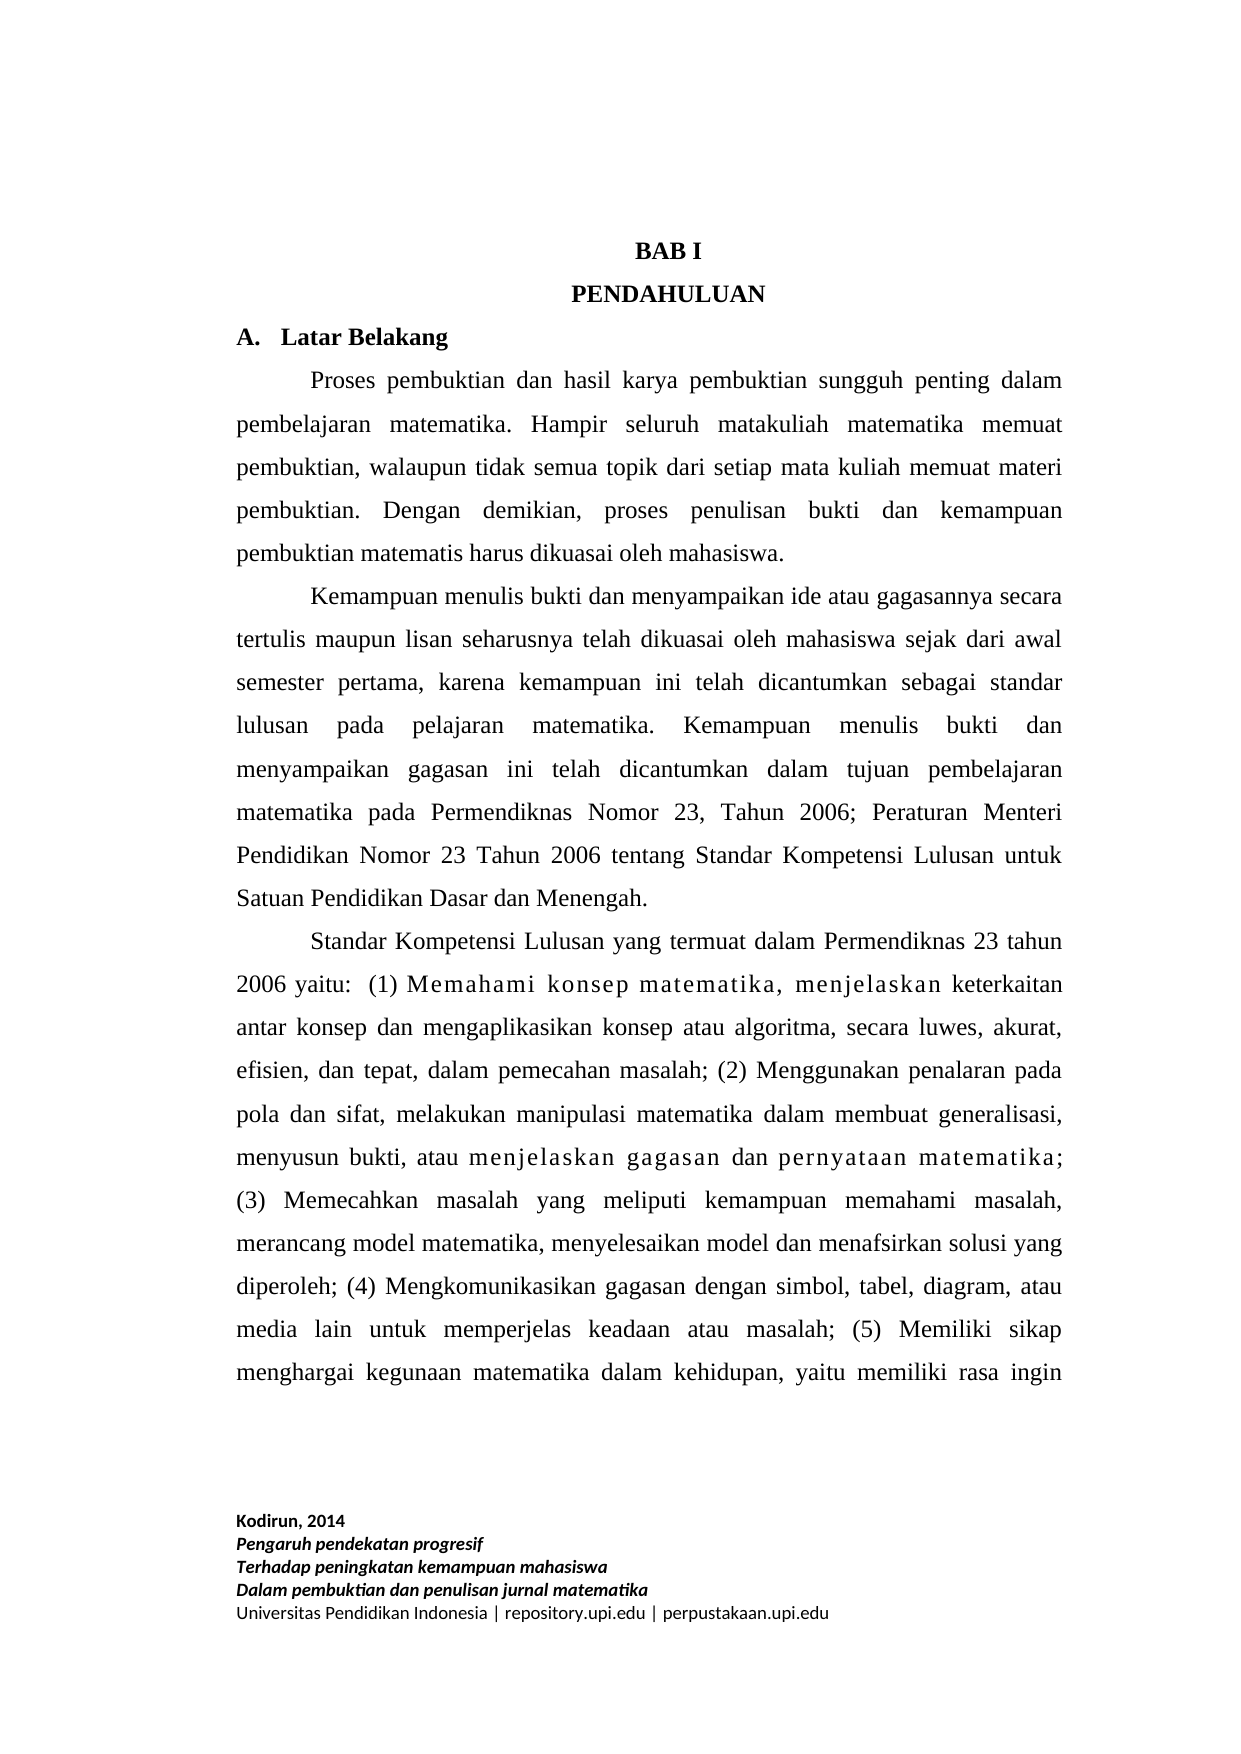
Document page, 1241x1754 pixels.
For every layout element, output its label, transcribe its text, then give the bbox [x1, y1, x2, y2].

list Latar Belakang [236, 322, 1063, 351]
text BAB I [274, 236, 1063, 265]
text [236, 926, 1063, 1386]
text Proses pembuktian dan hasil karya pembuktian sungguh penting dalam pembelajaran matematika. Hampir seluruh matakuliah matematika memuat pembuktian, walaupun tidak semua topik dari setiap mata kuliah memuat materi pembuktian. Dengan demikian, proses penulisan bukti dan kemampuan pembuktian matematis harus dikuasai oleh mahasiswa. [236, 366, 1063, 567]
text Kemampuan menulis bukti dan menyampaikan ide atau gagasannya secara tertulis maupun lisan seharusnya telah dikuasai oleh mahasiswa sejak dari awal semester pertama, karena kemampuan ini telah dicantumkan sebagai standar lulusan pada pelajaran matematika. Kemampuan menulis bukti dan menyampaikan gagasan ini telah dicantumkan dalam tujuan pembelajaran matematika pada Permendiknas Nomor 23, Tahun 2006; Peraturan Menteri Pendidikan Nomor 23 Tahun 2006 tentang Standar Kompetensi Lulusan untuk Satuan Pendidikan Dasar dan Menengah. [236, 581, 1063, 912]
text PENDAHULUAN [274, 279, 1063, 308]
